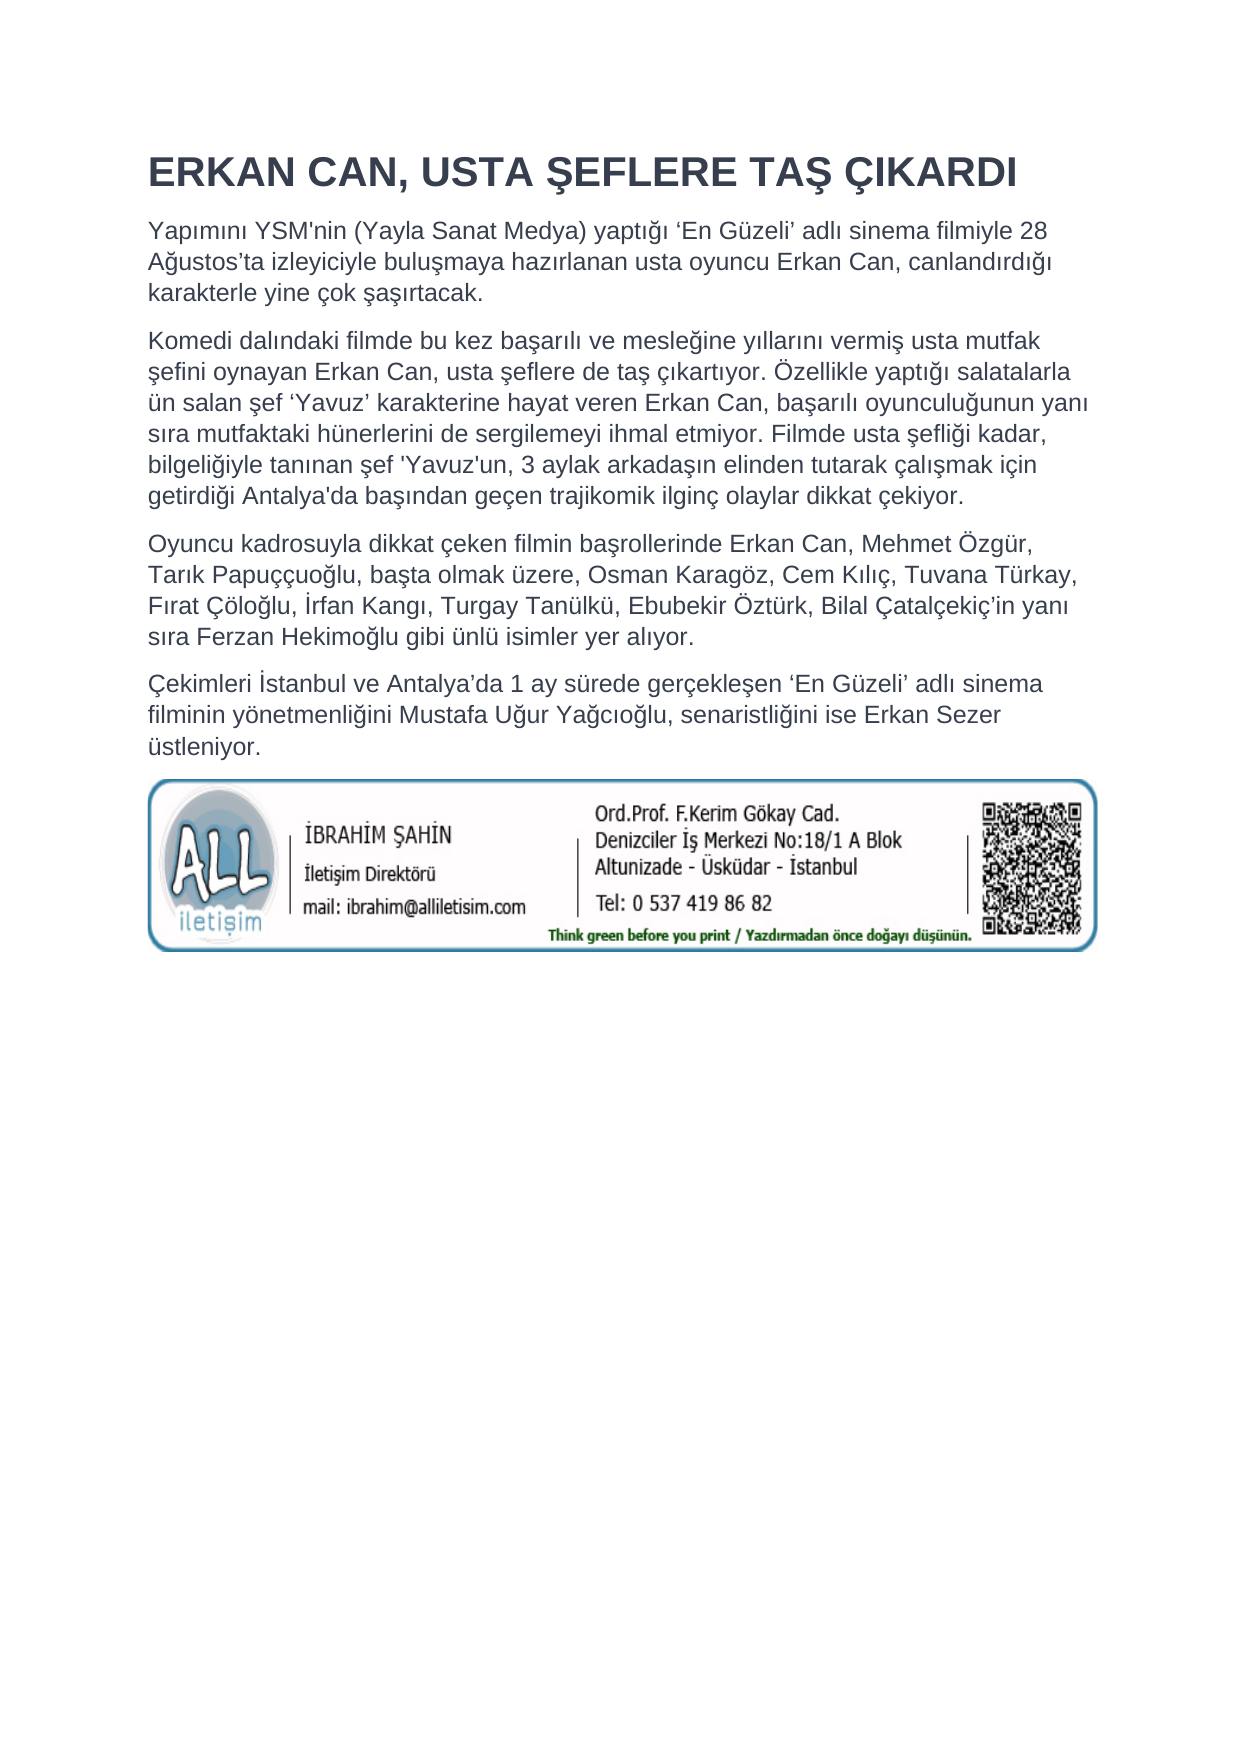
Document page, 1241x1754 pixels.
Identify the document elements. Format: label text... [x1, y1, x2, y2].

text Oyuncu kadrosuyla dikkat çeken filmin başrollerinde Erkan Can, Mehmet Özgür, Tarık Papuççuoğlu, başta olmak üzere, Osman Karagöz, Cem Kılıç, Tuvana Türkay, Fırat Çöloğlu, İrfan Kangı, Turgay Tanülkü, Ebubekir Öztürk, Bilal Çatalçekiç’in yanı sıra Ferzan Hekimoğlu gibi ünlü isimler yer alıyor. [148, 529, 1093, 651]
text ERKAN CAN, USTA ŞEFLERE TAŞ ÇIKARDI [148, 148, 1093, 196]
text Çekimleri İstanbul ve Antalya’da 1 ay sürede gerçekleşen ‘En Güzeli’ adlı sinema filminin yönetmenliğini Mustafa Uğur Yağcıoğlu, senaristliğini ise Erkan Sezer üstleniyor. [148, 669, 1093, 760]
text Yapımını YSM'nin (Yayla Sanat Medya) yaptığı ‘En Güzeli’ adlı sinema filmiyle 28 Ağustos’ta izleyiciyle buluşmaya hazırlanan usta oyuncu Erkan Can, canlandırdığı karakterle yine çok şaşırtacak. [148, 216, 1093, 307]
text Komedi dalındaki filmde bu kez başarılı ve mesleğine yıllarını vermiş usta mutfak şefini oynayan Erkan Can, usta şeflere de taş çıkartıyor. Özellikle yaptığı salatalarla ün salan şef ‘Yavuz’ karakterine hayat veren Erkan Can, başarılı oyunculuğunun yanı sıra mutfaktaki hünerlerini de sergilemeyi ihmal etmiyor. Filmde usta şefliği kadar, bilgeliğiyle tanınan şef 'Yavuz'un, 3 aylak arkadaşın elinden tutarak çalışmak için getirdiği Antalya'da başından geçen trajikomik ilginç olaylar dikkat çekiyor. [148, 326, 1093, 510]
picture [147, 779, 1098, 952]
